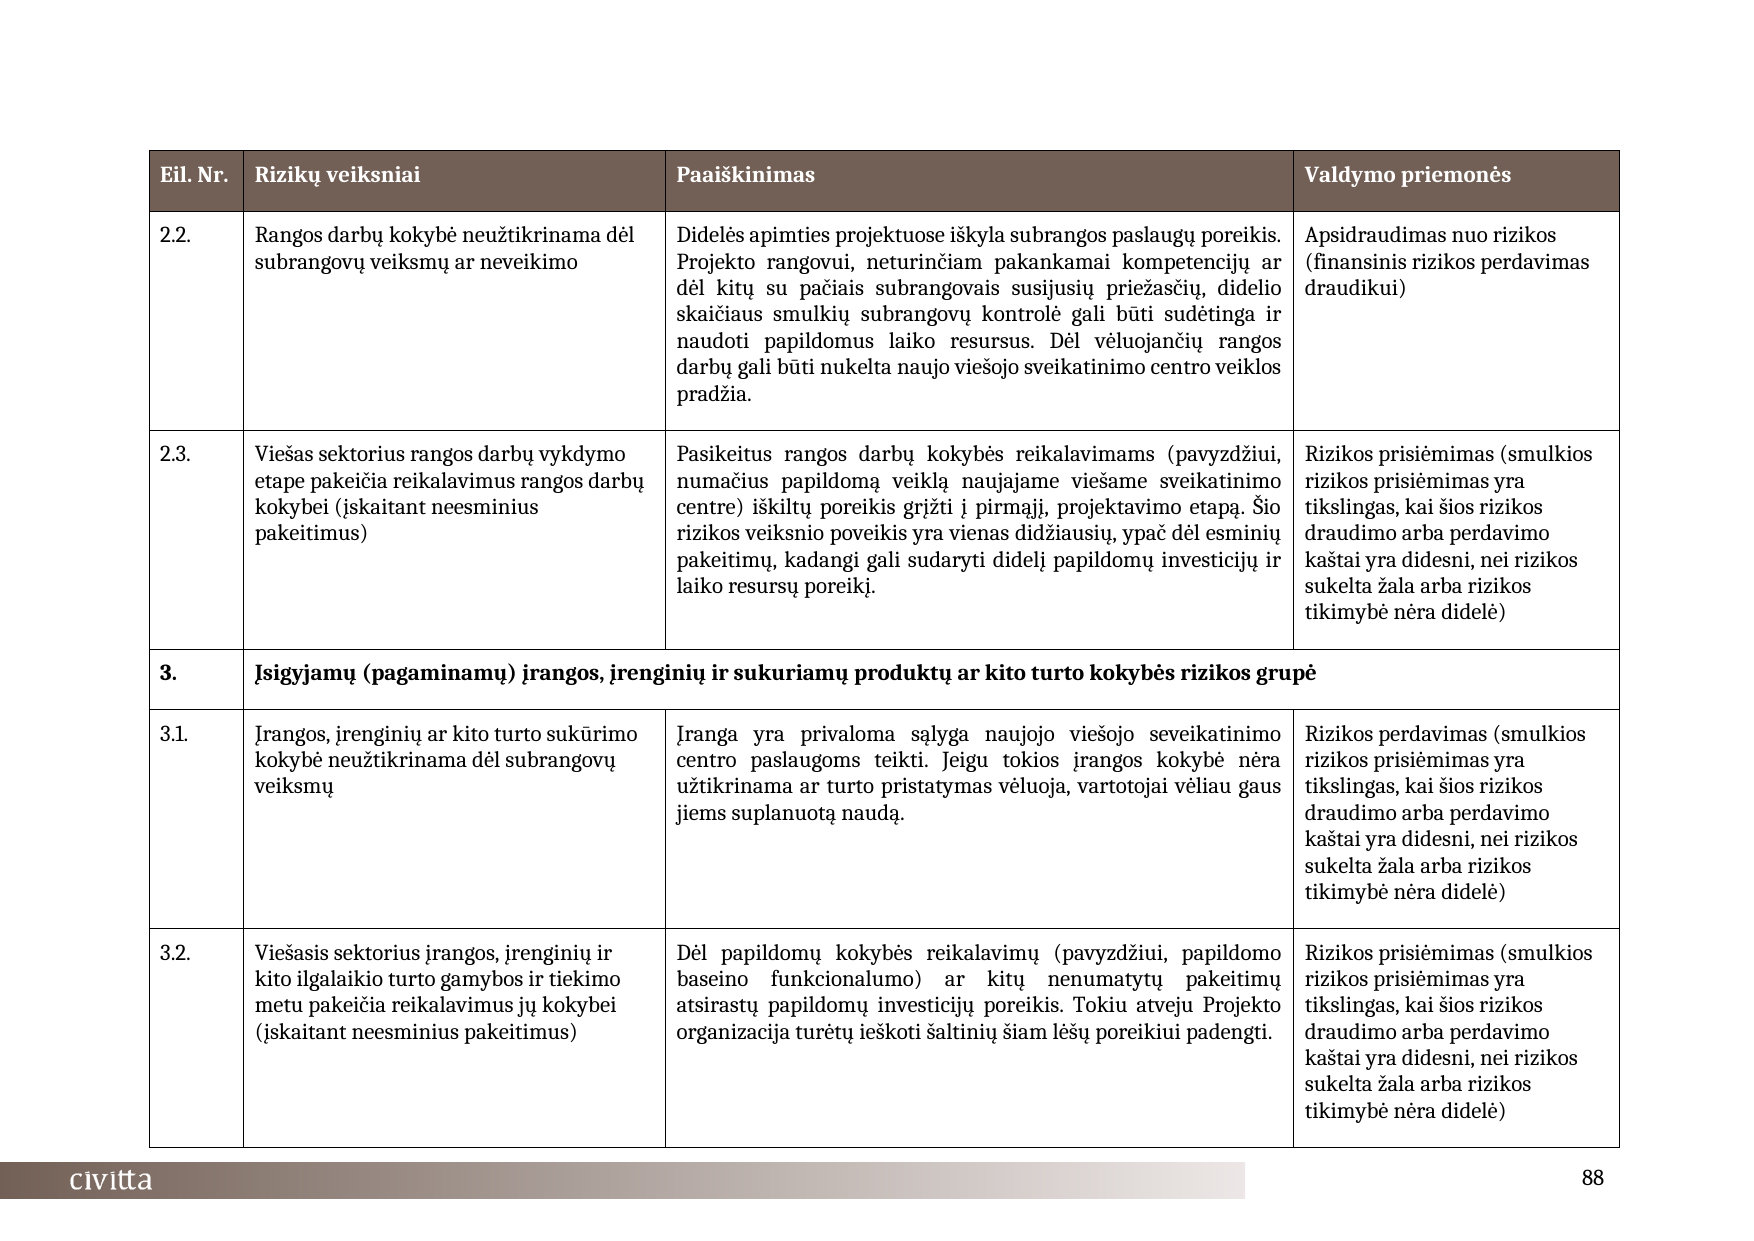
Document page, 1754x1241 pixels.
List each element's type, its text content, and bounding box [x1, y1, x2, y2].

table_cell [150, 710, 243, 928]
picture [62, 1162, 161, 1207]
table_header Paaiškinimas [666, 151, 1293, 211]
table_cell Didelės apimties projektuose iškyla subrangos paslaugų poreikis. Projekto rangovui, neturinčiam pakankamai kompetencijų ar dėl kitų su pačiais subrangovais susijusių priežasčių, didelio skaičiaus smulkių subrangovų kontrolė gali būti sudėtinga ir naudoti papildomus laiko resursus. Dėl vėluojančių rangos darbų gali būti nukelta naujo viešojo sveikatinimo centro veiklos pradžia. [666, 212, 1293, 429]
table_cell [1294, 212, 1619, 429]
table_cell Įsigyjamų (pagaminamų) įrangos, įrenginių ir sukuriamų produktų ar kito turto kokybės rizikos grupė [244, 650, 1619, 709]
table_cell Rizikos perdavimas (smulkios rizikos prisiėmimas yra tikslingas, kai šios rizikos draudimo arba perdavimo kaštai yra didesni, nei rizikos sukelta žala arba rizikos tikimybė nėra didelė) [1294, 710, 1619, 928]
table_cell [150, 650, 243, 709]
table_cell Viešasis sektorius įrangos, įrenginių ir kito ilgalaikio turto gamybos ir tiekimo metu pakeičia reikalavimus jų kokybei (įskaitant neesminius pakeitimus) [244, 929, 665, 1147]
table_cell Įrangos, įrenginių ar kito turto sukūrimo kokybė neužtikrinama dėl subrangovų veiksmų [244, 710, 665, 928]
table_cell Rizikos prisiėmimas (smulkios rizikos prisiėmimas yra tikslingas, kai šios rizikos draudimo arba perdavimo kaštai yra didesni, nei rizikos sukelta žala arba rizikos tikimybė nėra didelė) [1294, 929, 1619, 1147]
table_cell [150, 212, 243, 429]
table_header Rizikų veiksniai [244, 151, 665, 211]
table_cell Viešas sektorius rangos darbų vykdymo etape pakeičia reikalavimus rangos darbų kokybei (įskaitant neesminius pakeitimus) [244, 431, 665, 648]
table_cell Rizikos prisiėmimas (smulkios rizikos prisiėmimas yra tikslingas, kai šios rizikos draudimo arba perdavimo kaštai yra didesni, nei rizikos sukelta žala arba rizikos tikimybė nėra didelė) [1294, 431, 1619, 648]
table_cell Pasikeitus rangos darbų kokybės reikalavimams (pavyzdžiui, numačius papildomą veiklą naujajame viešame sveikatinimo centre) iškiltų poreikis grįžti į pirmąjį, projektavimo etapą. Šio rizikos veiksnio poveikis yra vienas didžiausių, ypač dėl esminių pakeitimų, kadangi gali sudaryti didelį papildomų investicijų ir laiko resursų poreikį. [666, 431, 1293, 648]
table_header Valdymo priemonės [1294, 151, 1619, 211]
table_header Eil. Nr. [150, 151, 243, 211]
table_cell Rangos darbų kokybė neužtikrinama dėl subrangovų veiksmų ar neveikimo [244, 212, 665, 429]
table_cell Dėl papildomų kokybės reikalavimų (pavyzdžiui, papildomo baseino funkcionalumo) ar kitų nenumatytų pakeitimų atsirastų papildomų investicijų poreikis. Tokiu atveju Projekto organizacija turėtų ieškoti šaltinių šiam lėšų poreikiui padengti. [666, 929, 1293, 1147]
table_cell [150, 929, 243, 1147]
table_cell [150, 431, 243, 648]
table_cell Įranga yra privaloma sąlyga naujojo viešojo seveikatinimo centro paslaugoms teikti. Jeigu tokios įrangos kokybė nėra užtikrinama ar turto pristatymas vėluoja, vartotojai vėliau gaus jiems suplanuotą naudą. [666, 710, 1293, 928]
